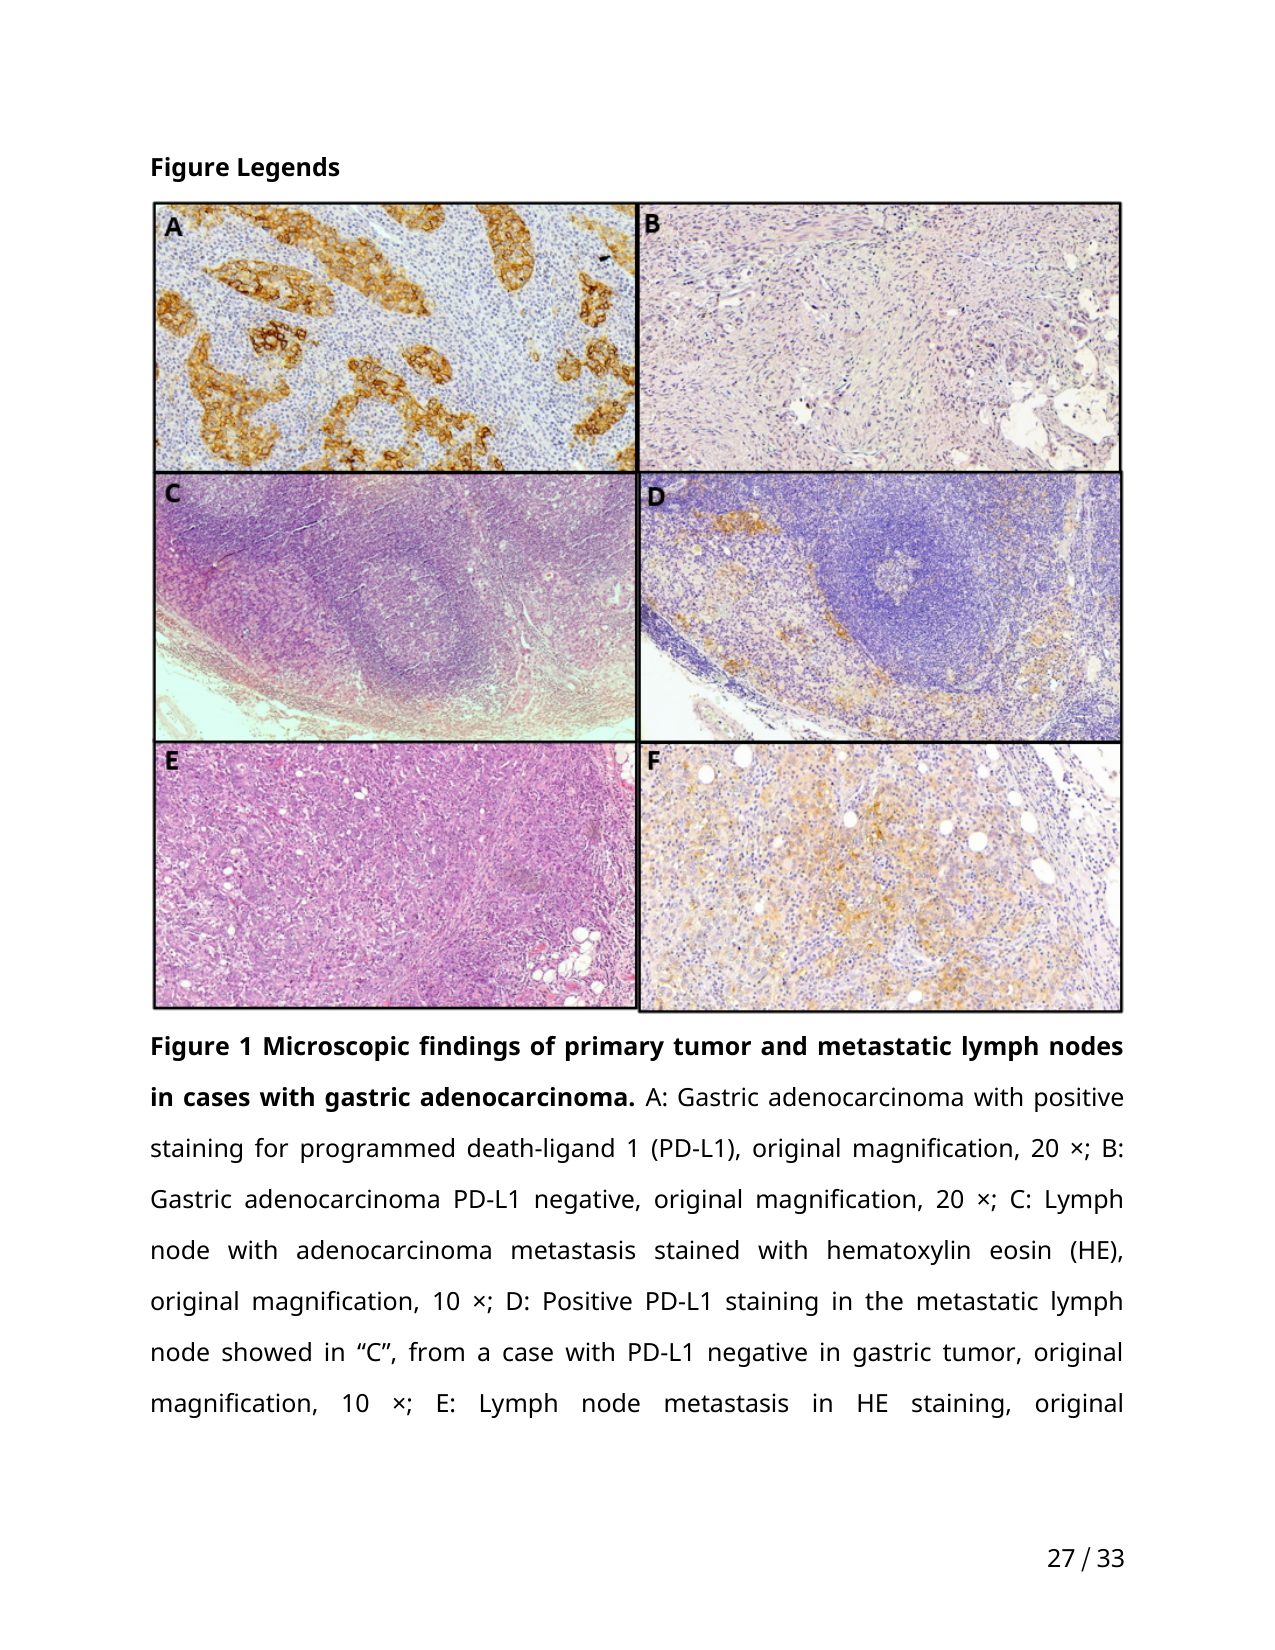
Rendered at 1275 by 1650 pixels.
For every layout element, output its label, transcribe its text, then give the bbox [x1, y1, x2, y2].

picture [150, 201, 1125, 1015]
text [150, 1028, 1125, 1420]
text Figure Legends [150, 150, 1125, 184]
